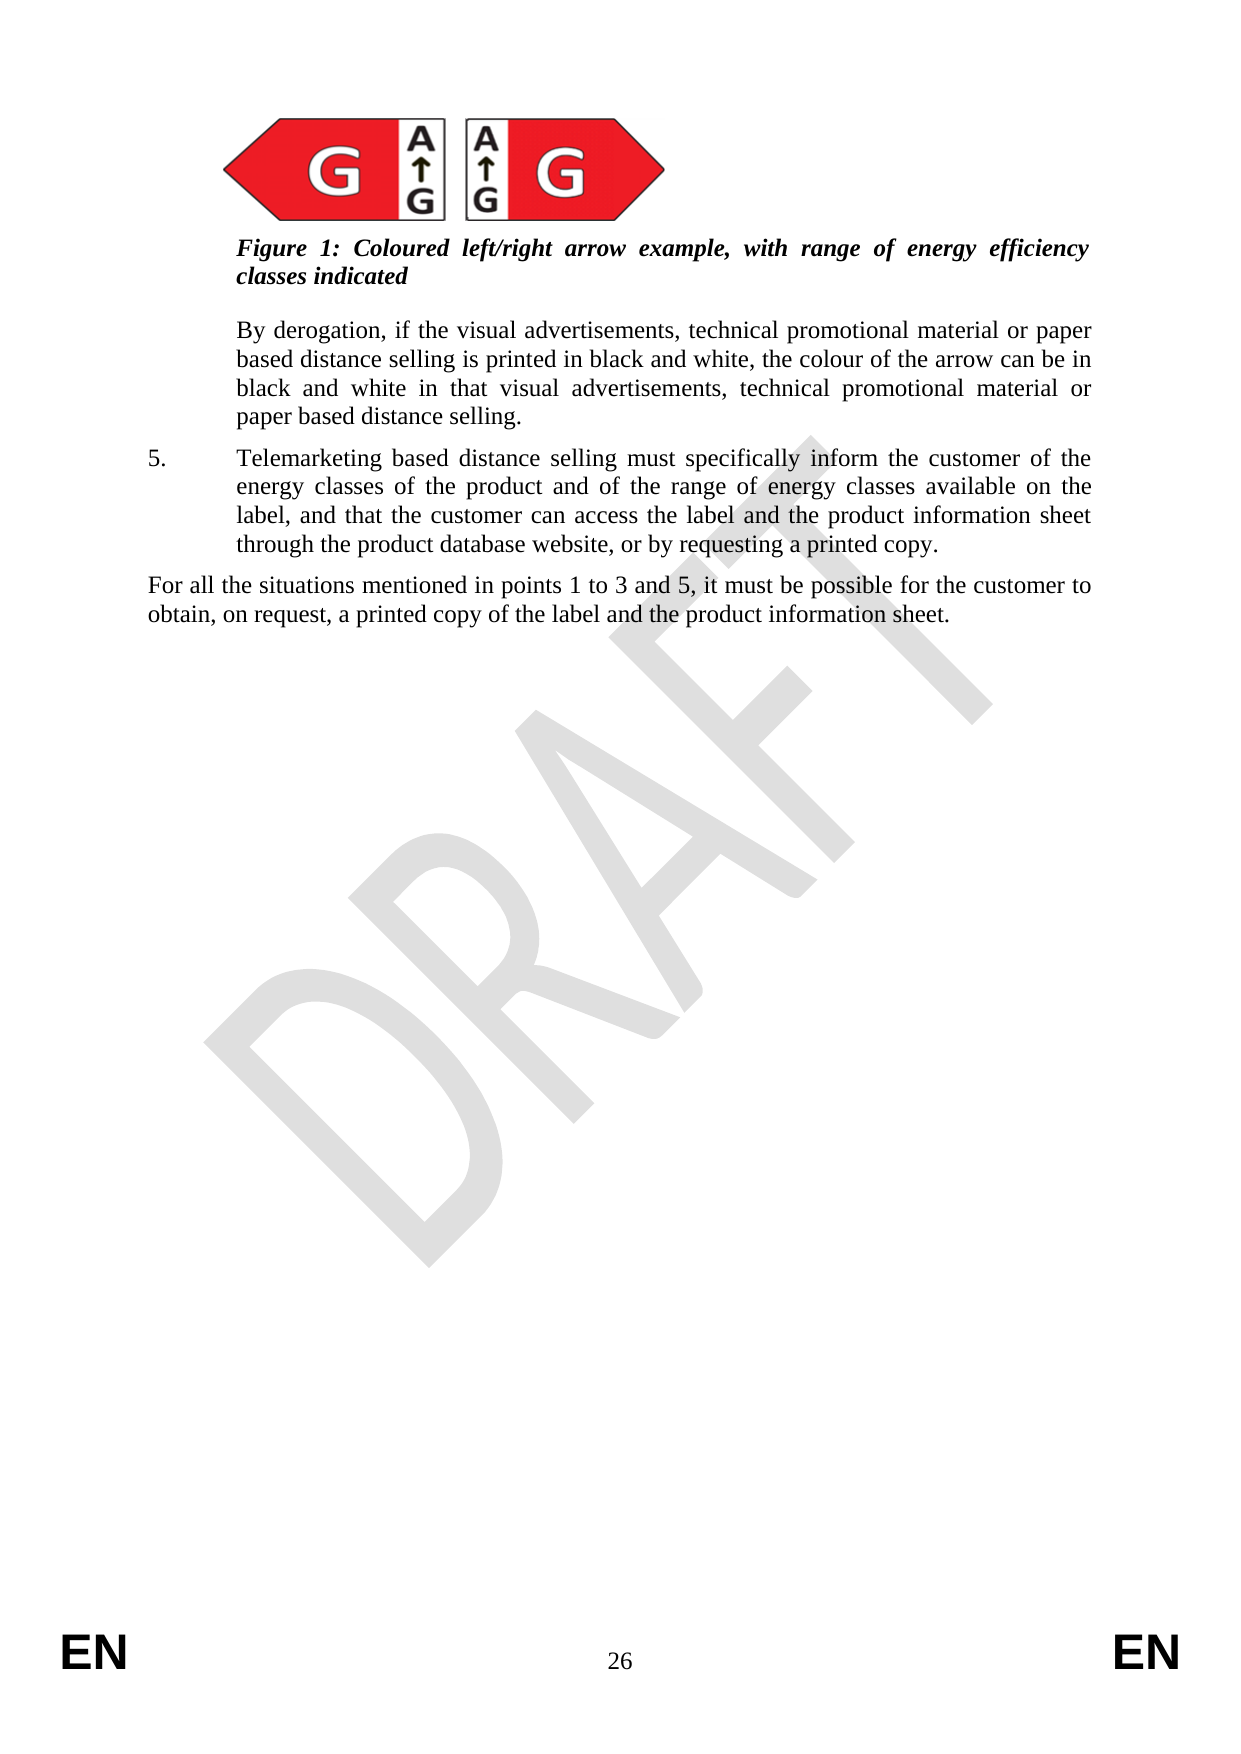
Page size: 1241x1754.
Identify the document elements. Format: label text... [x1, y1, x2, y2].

text By derogation, if the visual advertisements, technical promotional material or paper based distance selling is printed in black and white, the colour of the arrow can be in black and white in that visual advertisements, technical promotional material or paper based distance selling. [236, 315, 1093, 430]
text Figure 1: Coloured left/right arrow example, with range of energy efficiency classes indicated [236, 233, 1093, 290]
text Telemarketing based distance selling must specifically inform the customer of the energy classes of the product and of the range of energy classes available on the label, and that the customer can access the label and the product information sheet through the product database website, or by requesting a printed copy. [148, 443, 1093, 558]
text For all the situations mentioned in points 1 to 3 and 5, it must be possible for the customer to obtain, on request, a printed copy of the label and the product information sheet. [148, 570, 1093, 628]
picture [222, 118, 665, 221]
